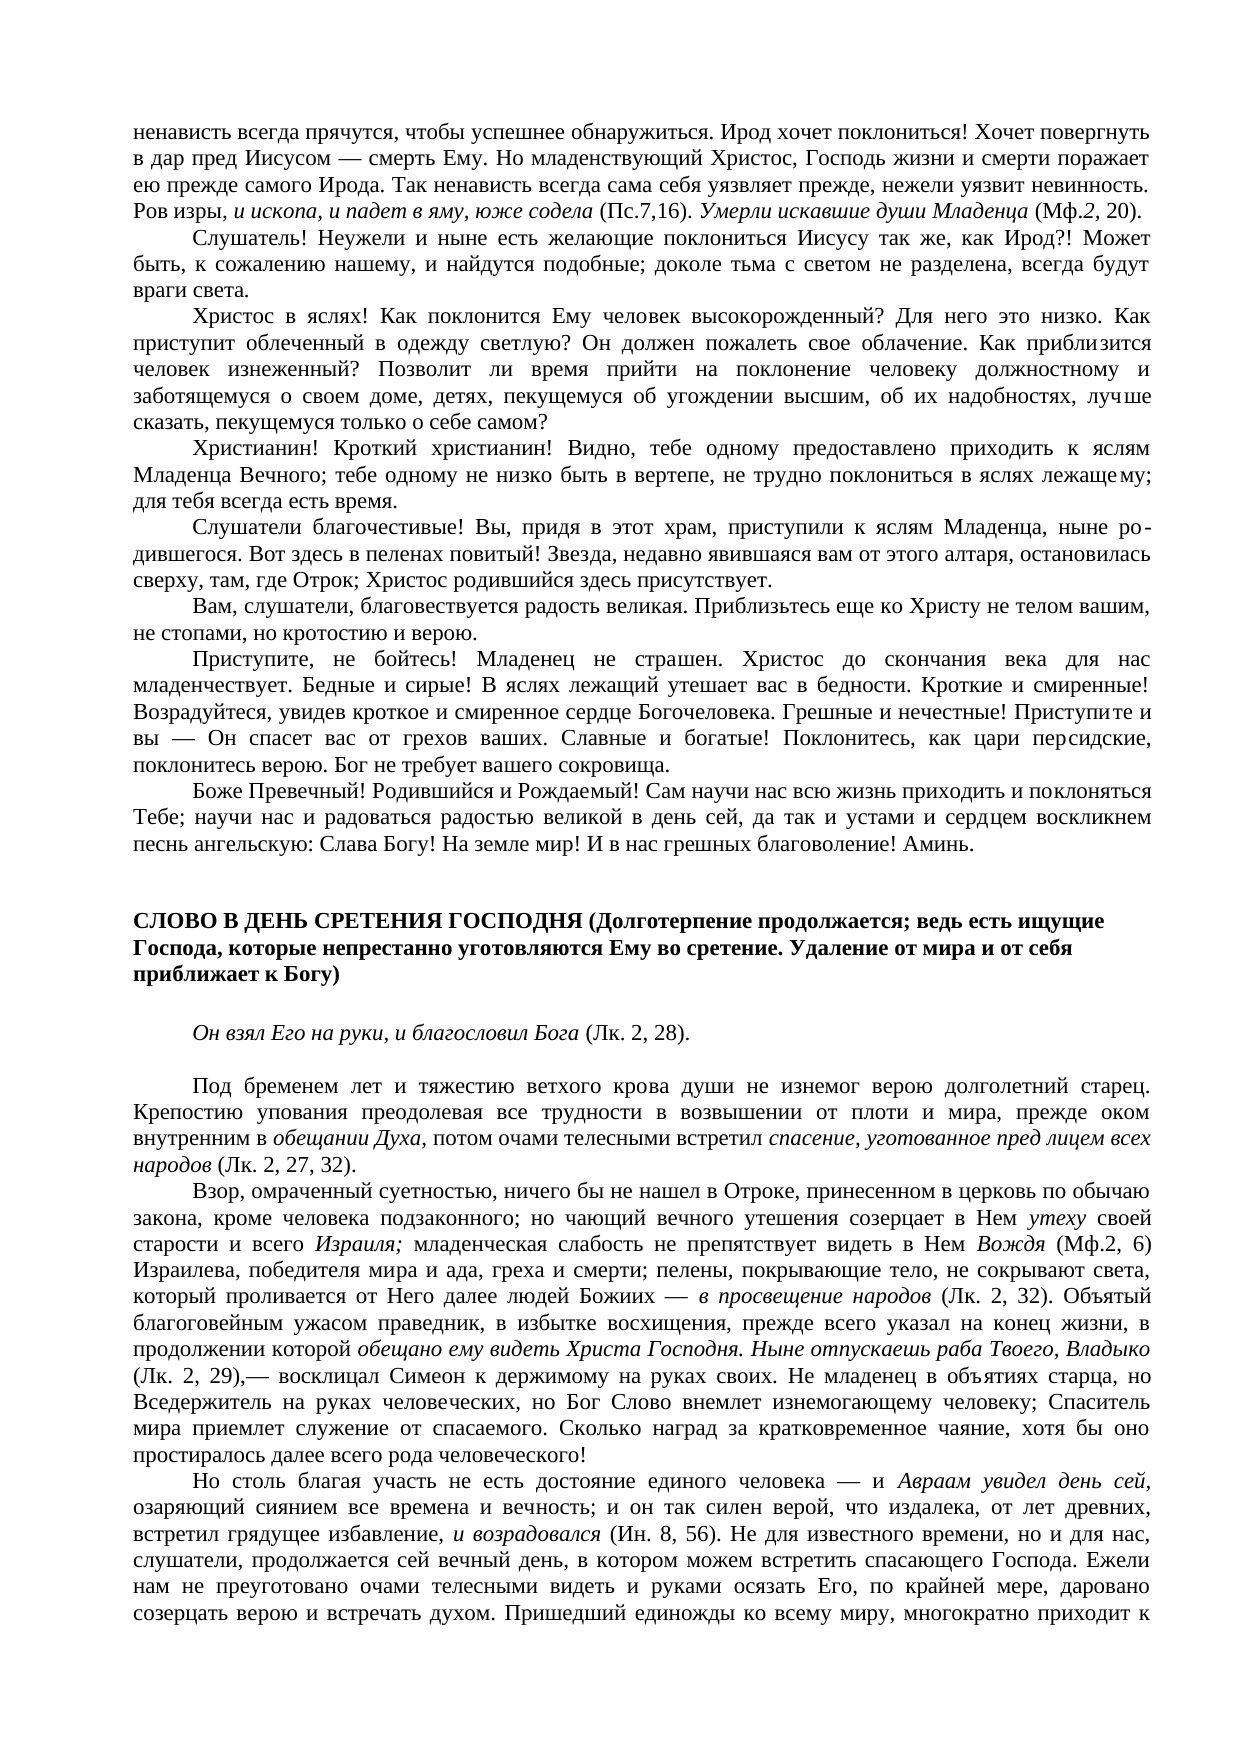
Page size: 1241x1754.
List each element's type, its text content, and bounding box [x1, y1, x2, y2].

text Слушатель! Неужели и ныне есть желающие поклониться Иисусу так же, как Ирод?! Может быть, к сожалению нашему, и найдутся подобные; доколе тьма с светом не разделена, всегда будут враги света. [133, 223, 1152, 303]
text Христос в яслях! Как поклонится Ему человек высокорожденный? Для него это низко. Как приступит облеченный в одежду светлую? Он должен пожалеть свое облачение. Как приблизится человек изнеженный? Позволит ли время прийти на поклонение человеку должностному и заботящемуся о своем доме, детях, пекущемуся об угождении высшим, об их надобностях, лучше сказать, пекущемуся только о себе самом? [133, 303, 1152, 434]
text Взор, омраченный суетностью, ничего бы не нашел в Отроке, принесенном в церковь по обычаю закона, кроме человека подзаконного; но чающий вечного утешения созерцает в Нем утеху своей старости и всего Израиля; младенческая слабость не препятствует видеть в Нем Вождя (Мф.2, 6) Израилева, победителя мира и ада, греха и смерти; пелены, покрывающие тело, не сокрывают света, который проливается от Него далее людей Божиих — в просвещение народов (Лк. 2, 32). Объятый благоговейным ужасом праведник, в избытке восхищения, прежде всего указал на конец жизни, в продолжении которой обещано ему видеть Христа Господня. Ныне отпускаешь раба Твоего, Владыко (Лк. 2, 29),— восклицал Симеон к держимому на руках своих. Не младенец в объятиях старца, но Вседержитель на руках человеческих, но Бог Слово внемлет изнемогающему человеку; Спаситель мира приемлет служение от спасаемого. Сколько наград за кратковременное чаяние, хотя бы оно простиралось далее всего рода человеческого! [133, 1177, 1152, 1467]
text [133, 118, 1152, 223]
text Под бременем лет и тяжестию ветхого крова души не изнемог верою долголетний старец. Крепостию упования преодолевая все трудности в возвышении от плоти и мира, прежде оком внутренним в обещании Духа, потом очами телесными встретил спасение, уготованное пред лицем всех народов (Лк. 2, 27, 32). [133, 1072, 1152, 1177]
text Вам, слушатели, благовествуется радость великая. Приблизьтесь еще ко Христу не телом вашим, не стопами, но кротостию и верою. [133, 592, 1152, 645]
text Христианин! Кроткий христианин! Видно, тебе одному предоставлено приходить к яслям Младенца Вечного; тебе одному не низко быть в вертепе, не трудно поклониться в яслях лежащему; для тебя всегда есть время. [133, 434, 1152, 513]
text Он взял Его на руки, и благословил Бога (Лк. 2, 28). [133, 1019, 1152, 1045]
text Боже Превечный! Родившийся и Рождаемый! Сам научи нас всю жизнь приходить и поклоняться Тебе; научи нас и радоваться радостью великой в день сей, да так и устами и сердцем воскликнем песнь ангельскую: Слава Богу! На земле мир! И в нас грешных благоволение! Аминь. [133, 777, 1152, 856]
subtitle СЛОВО В ДЕНЬ СРЕТЕНИЯ ГОСПОДНЯ (Долготерпение продолжается; ведь есть ищущие Господа, которые непрестанно уготовляются Ему во сретение. Удаление от мира и от себя приближает к Богу) [133, 907, 1152, 986]
text Приступите, не бойтесь! Младенец не страшен. Христос до скончания века для нас младенчествует. Бедные и сирые! В яслях лежащий утешает вас в бедности. Кроткие и смиренные! Возрадуйтеся, увидев кроткое и смиренное сердце Богочеловека. Грешные и нечестные! Приступите и вы — Он спасет вас от грехов ваших. Славные и богатые! Поклонитесь, как цари персидские, поклонитесь верою. Бог не требует вашего сокровища. [133, 645, 1152, 777]
text Слушатели благочестивые! Вы, придя в этот храм, приступили к яслям Младенца, ныне родившегося. Вот здесь в пеленах повитый! Звезда, недавно явившаяся вам от этого алтаря, остановилась сверху, там, где Отрок; Христос родившийся здесь присутствует. [133, 513, 1152, 592]
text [133, 1467, 1152, 1625]
